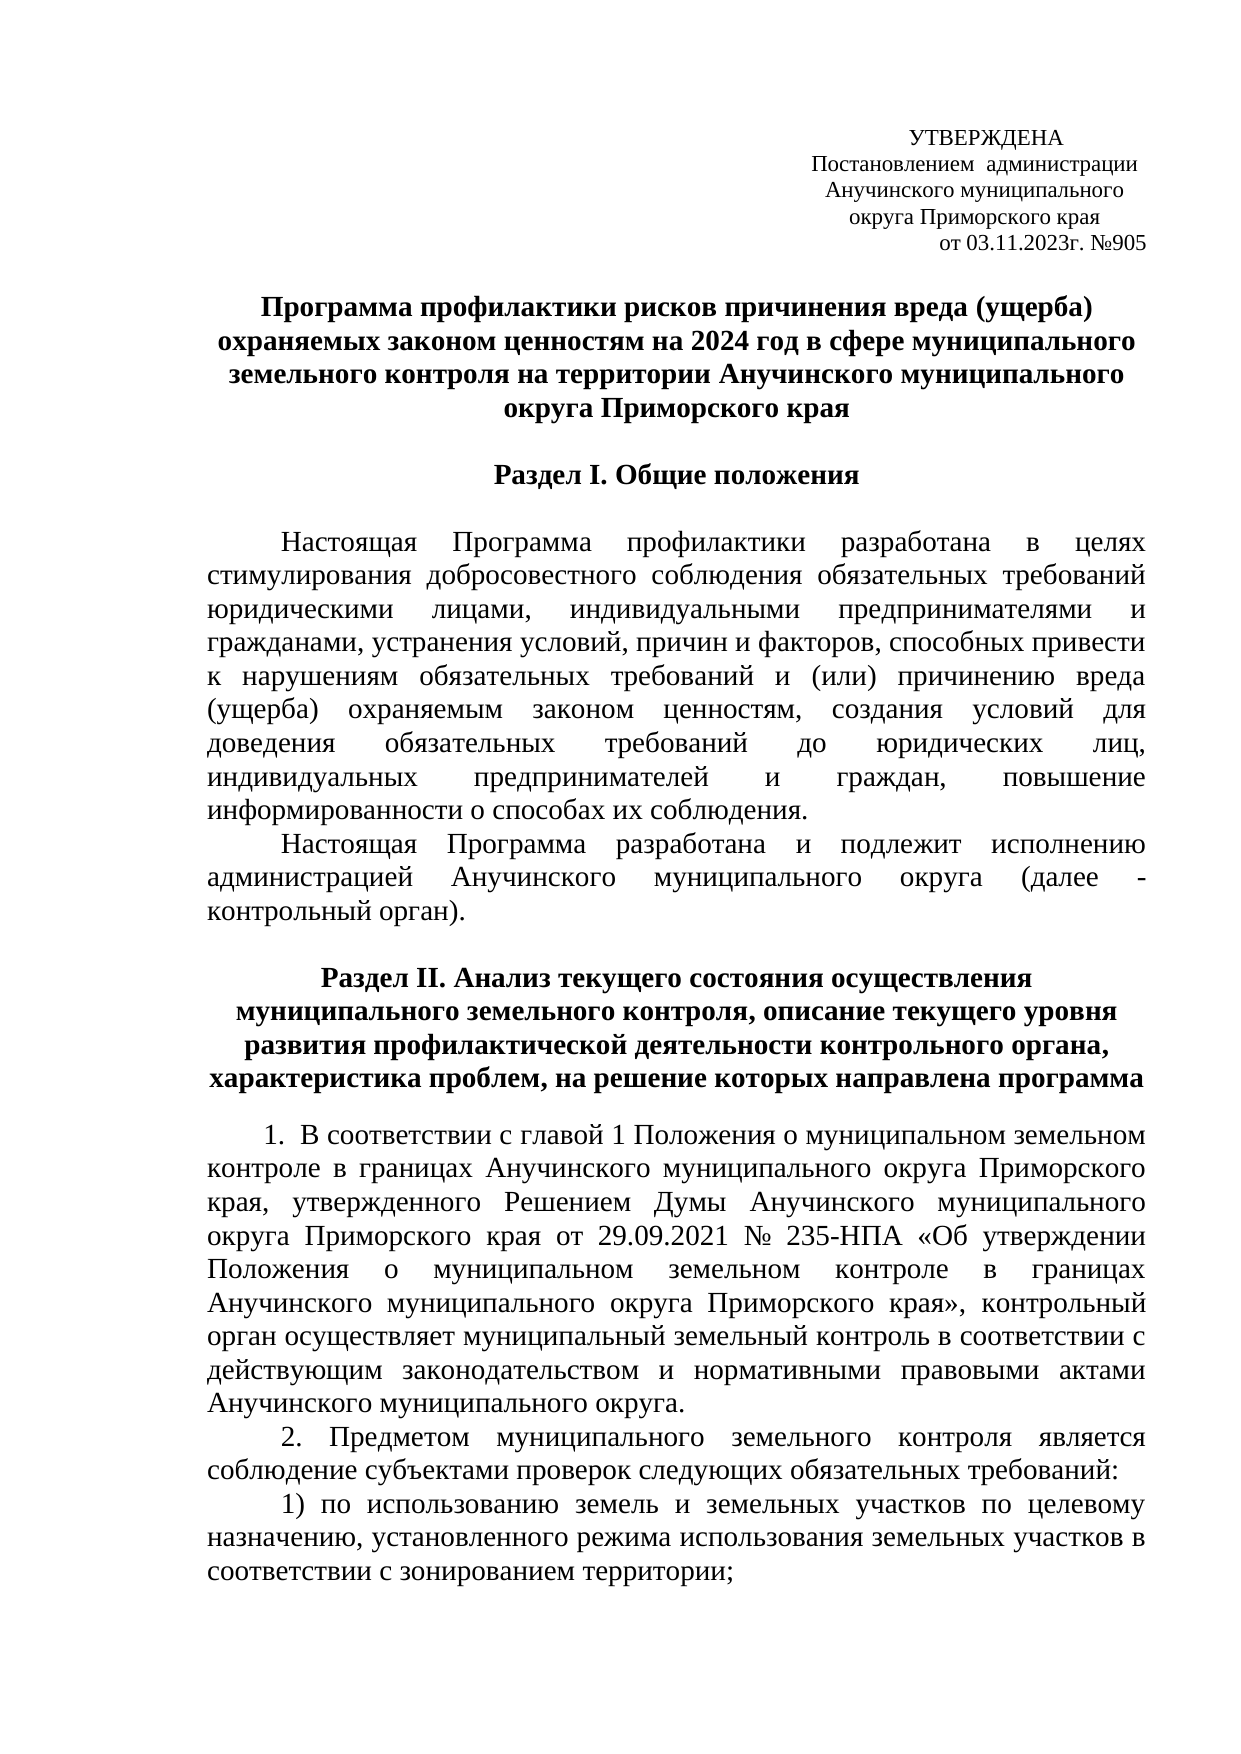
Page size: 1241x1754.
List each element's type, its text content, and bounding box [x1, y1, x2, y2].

text Настоящая Программа разработана и подлежит исполнению администрацией Анучинского муниципального округа (далее - контрольный орган). [207, 826, 1146, 926]
text Постановлением администрации Анучинского муниципального округа Приморского края [803, 150, 1146, 229]
text УТВЕРЖДЕНА [826, 124, 1146, 150]
text 2. Предметом муниципального земельного контроля является соблюдение субъектами проверок следующих обязательных требований: [207, 1419, 1146, 1486]
list В соответствии с главой 1 Положения о муниципальном земельном контроле в границах Анучинского муниципального округа Приморского края, утвержденного Решением Думы Анучинского муниципального округа Приморского края от 29.09.2021 № 235-НПА «Об утверждении Положения о муниципальном земельном контроле в границах Анучинского муниципального округа Приморского края», контрольный орган осуществляет муниципальный земельный контроль в соответствии с действующим законодательством и нормативными правовыми актами Анучинского муниципального округа. [207, 1117, 1146, 1419]
title Раздел II. Анализ текущего состояния осуществления муниципального земельного контроля, описание текущего уровня развития профилактической деятельности контрольного органа, характеристика проблем, на решение которых направлена программа [207, 960, 1146, 1094]
text от 03.11.2023г. №905 [207, 229, 1146, 256]
text Настоящая Программа профилактики разработана в целях стимулирования добросовестного соблюдения обязательных требований юридическими лицами, индивидуальными предпринимателями и гражданами, устранения условий, причин и факторов, способных привести к нарушениям обязательных требований и (или) причинению вреда (ущерба) охраняемым законом ценностям, создания условий для доведения обязательных требований до юридических лиц, индивидуальных предпринимателей и граждан, повышение информированности о способах их соблюдения. [207, 524, 1146, 826]
text 1) по использованию земель и земельных участков по целевому назначению, установленного режима использования земельных участков в соответствии с зонированием территории; [207, 1486, 1146, 1587]
text Раздел I. Общие положения [207, 457, 1146, 490]
text Программа профилактики рисков причинения вреда (ущерба) охраняемых законом ценностям на 2024 год в сфере муниципального земельного контроля на территории Анучинского муниципального округа Приморского края [207, 289, 1146, 423]
